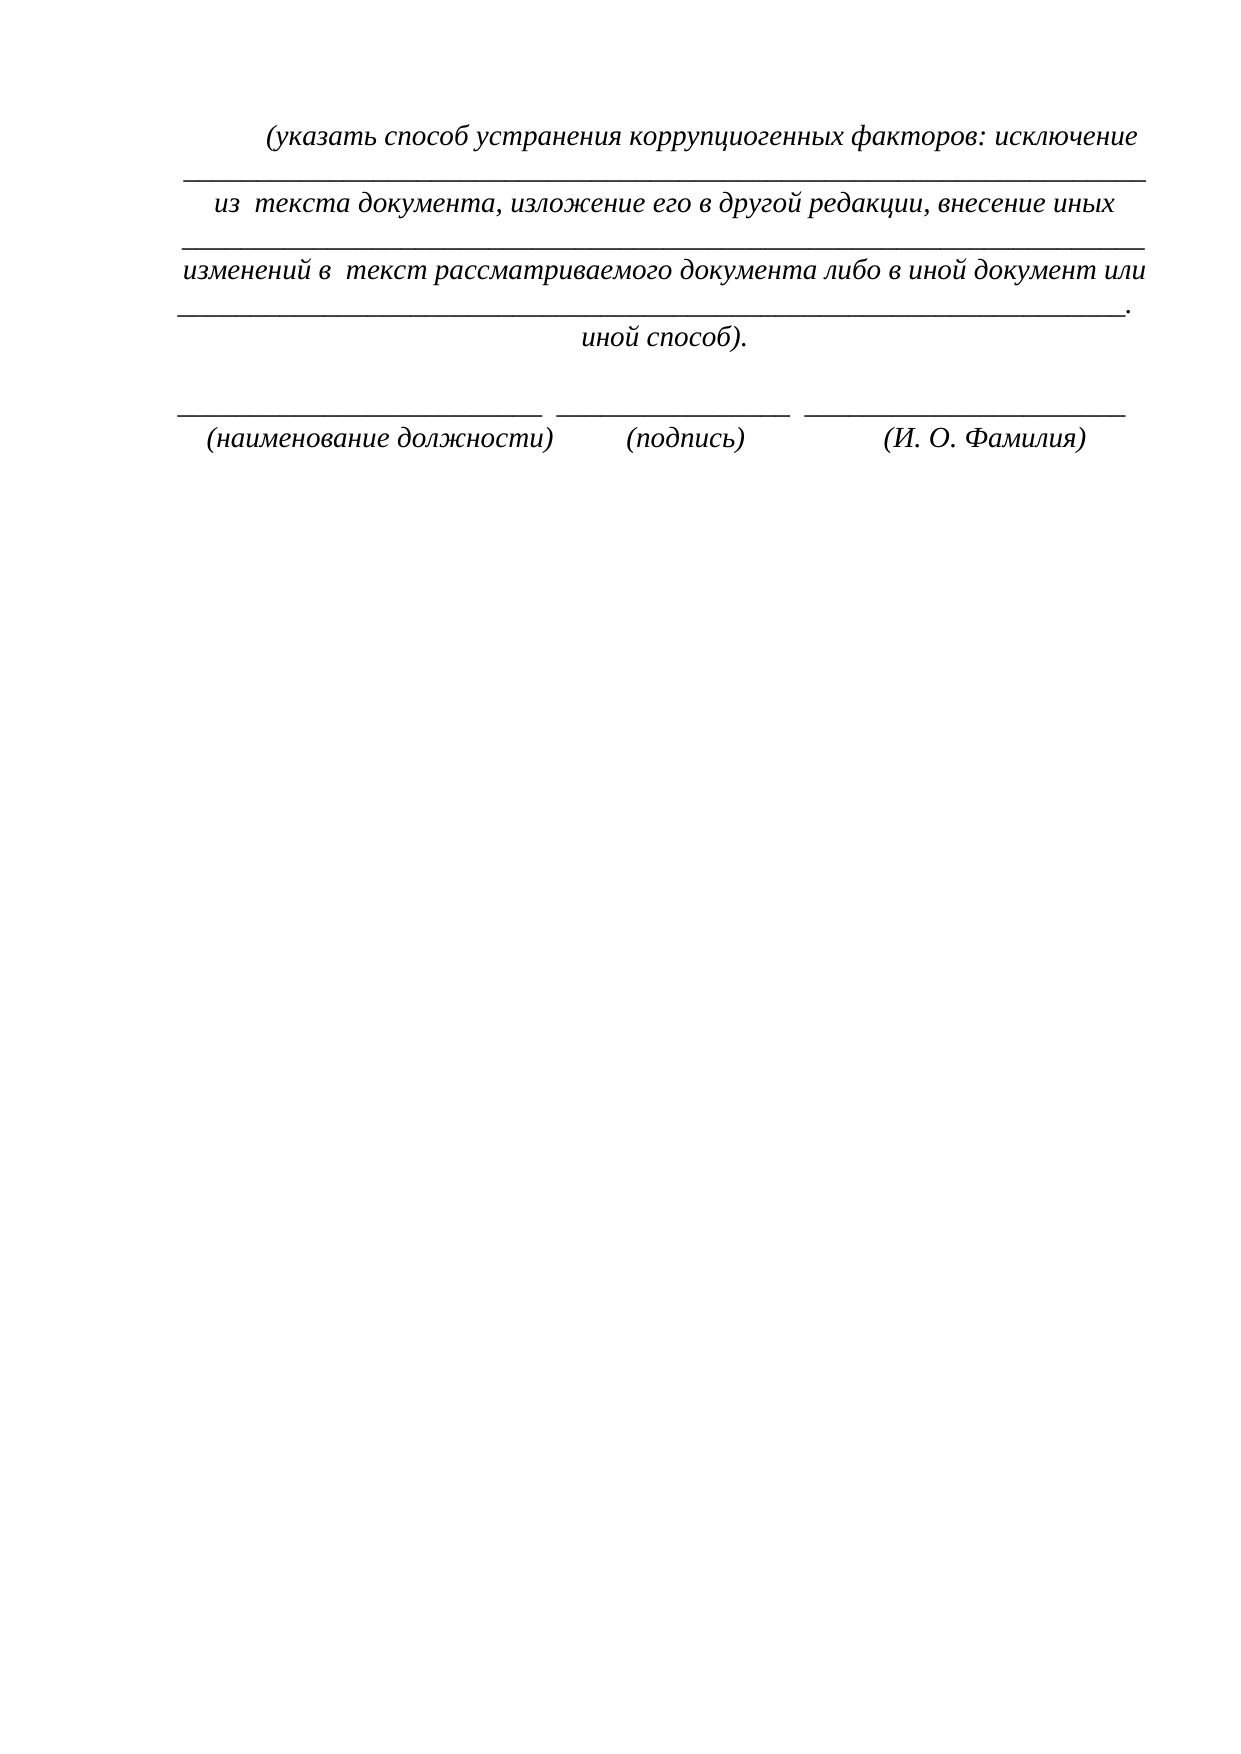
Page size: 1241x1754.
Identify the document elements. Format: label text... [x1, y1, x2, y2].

text (наименование должности) (подпись) (И. О. Фамилия) [177, 420, 1152, 453]
text _________________________________________________________________. [177, 286, 1152, 319]
text _________________________ ________________ ______________________ [177, 386, 1152, 420]
text __________________________________________________________________ из текста документа, изложение его в другой редакции, внесение иных [177, 152, 1152, 219]
text __________________________________________________________________изменений в текст рассматриваемого документа либо в иной документ или [177, 219, 1152, 286]
text иной способ). [177, 319, 1152, 353]
text (указать способ устранения коррупциогенных факторов: исключение [177, 118, 1152, 152]
